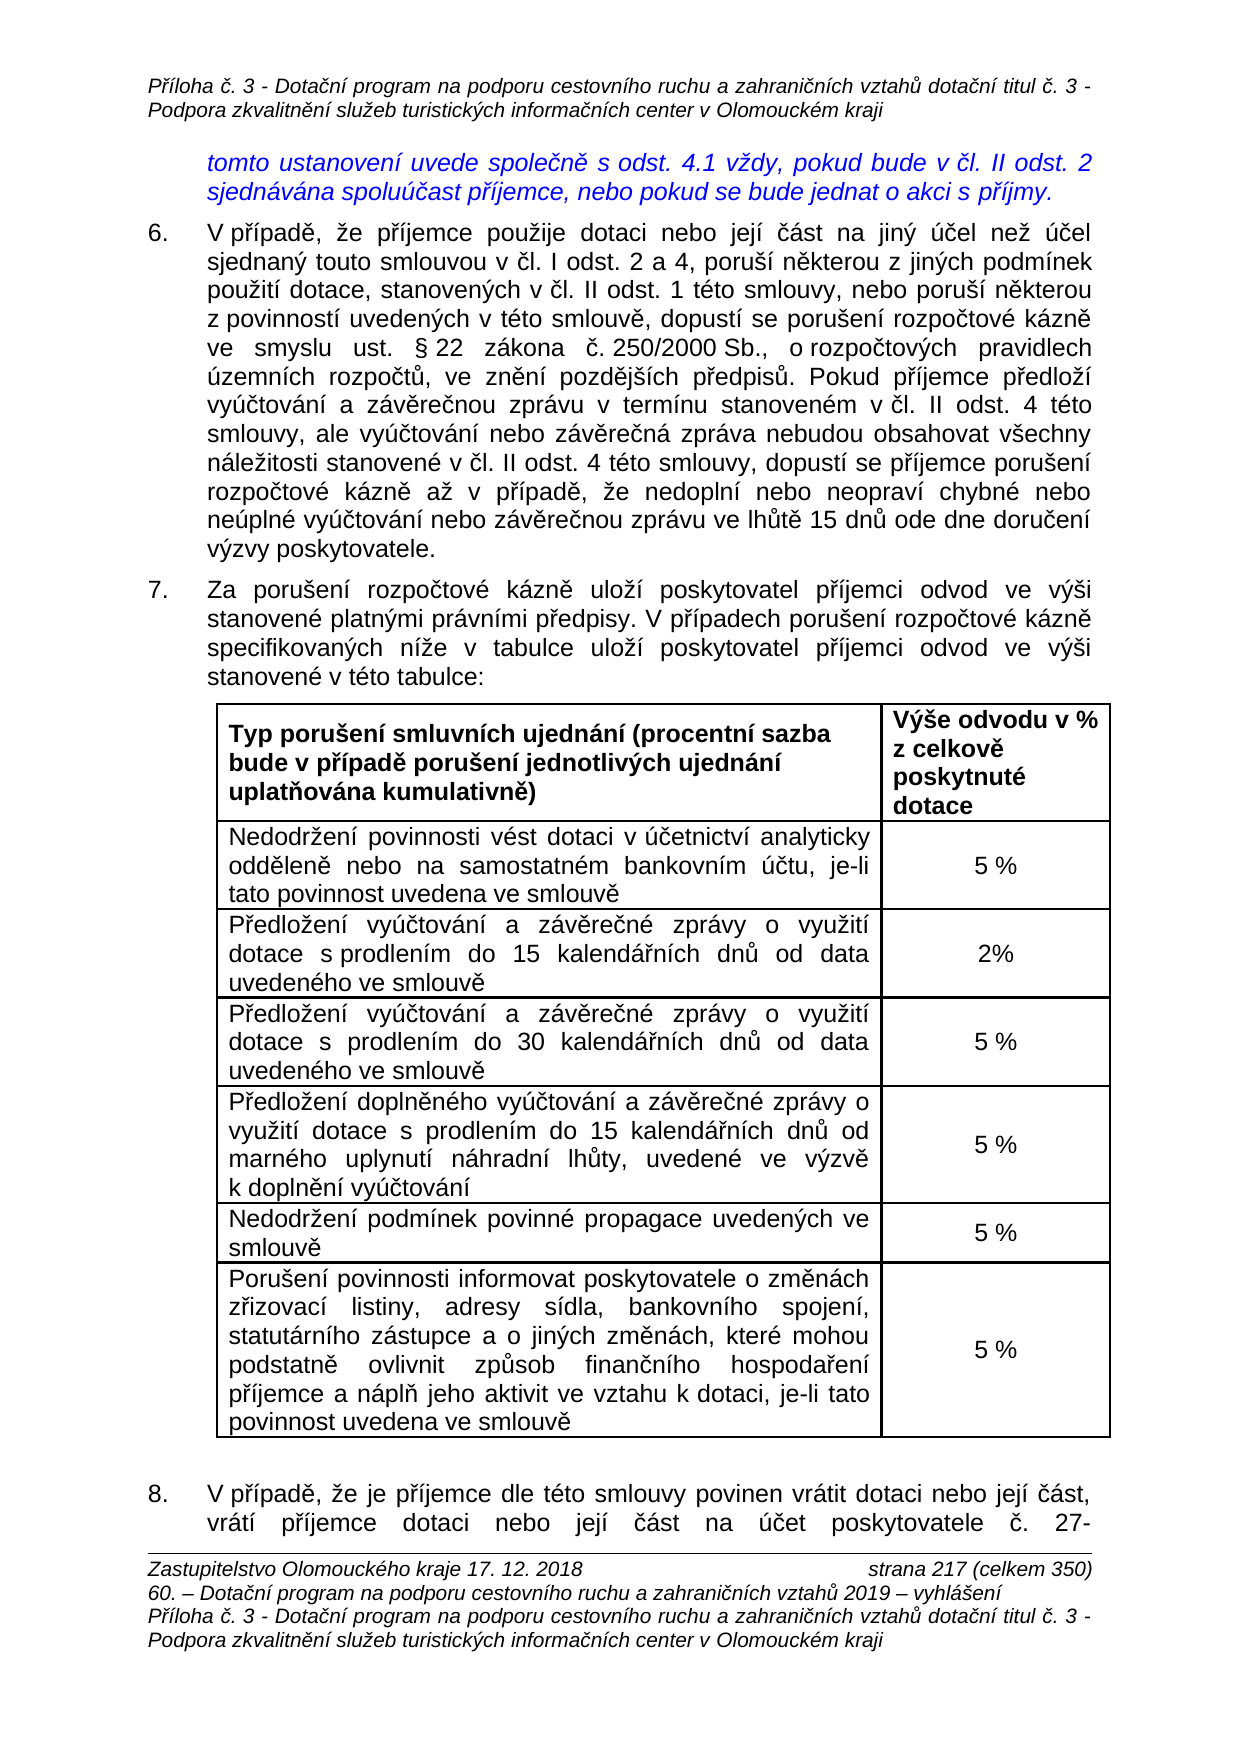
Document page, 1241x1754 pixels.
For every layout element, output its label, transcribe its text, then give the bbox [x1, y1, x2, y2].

table_cell Nedodržení podmínek povinné propagace uvedených ve smlouvě [218, 1204, 880, 1261]
table_cell Předložení doplněného vyúčtování a závěrečné zprávy o využití dotace s prodlením do 15 kalendářních dnů od marného uplynutí náhradní lhůty, uvedené ve výzvě k doplnění vyúčtování [218, 1087, 880, 1202]
table_cell Předložení vyúčtování a závěrečné zprávy o využití dotace s prodlením do 15 kalendářních dnů od data uvedeného ve smlouvě [218, 910, 880, 996]
list V případě, že příjemce použije dotaci nebo její část na jiný účel než účel sjednaný touto smlouvou v čl. I odst. 2 a 4, poruší některou z jiných podmínek použití dotace, stanovených v čl. II odst. 1 této smlouvy, nebo poruší některou z povinností uvedených v této smlouvě, dopustí se porušení rozpočtové kázně ve smyslu ust. § 22 zákona č. 250/2000 Sb., o rozpočtových pravidlech územních rozpočtů, ve znění pozdějších předpisů. Pokud příjemce předloží vyúčtování a závěrečnou zprávu v termínu stanoveném v čl. II odst. 4 této smlouvy, ale vyúčtování nebo závěrečná zpráva nebudou obsahovat všechny náležitosti stanovené v čl. II odst. 4 této smlouvy, dopustí se příjemce porušení rozpočtové kázně až v případě, že nedoplní nebo neopraví chybné nebo neúplné vyúčtování nebo závěrečnou zprávu ve lhůtě 15 dnů ode dne doručení výzvy poskytovatele. [148, 218, 1092, 563]
table_cell 5 % [883, 999, 1109, 1085]
table_cell 5 % [883, 1087, 1109, 1202]
table_header Typ porušení smluvních ujednání (procentní sazba bude v případě porušení jednotlivých ujednání uplatňována kumulativně) [218, 705, 880, 820]
table_cell 2% [883, 910, 1109, 996]
table_cell Porušení povinnosti informovat poskytovatele o změnách zřizovací listiny, adresy sídla, bankovního spojení, statutárního zástupce a o jiných změnách, které mohou podstatně ovlivnit způsob finančního hospodaření příjemce a náplň jeho aktivit ve vztahu k dotaci, je-li tato povinnost uvedena ve smlouvě [218, 1264, 880, 1436]
table_cell 5 % [883, 822, 1109, 908]
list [148, 148, 1092, 205]
list Za porušení rozpočtové kázně uloží poskytovatel příjemci odvod ve výši stanovené platnými právními předpisy. V případech porušení rozpočtové kázně specifikovaných níže v tabulce uloží poskytovatel příjemci odvod ve výši stanovené v této tabulce: [148, 575, 1092, 690]
table_cell Předložení vyúčtování a závěrečné zprávy o využití dotace s prodlením do 30 kalendářních dnů od data uvedeného ve smlouvě [218, 999, 880, 1085]
table_cell Nedodržení povinnosti vést dotaci v účetnictví analyticky odděleně nebo na samostatném bankovním účtu, je-li tato povinnost uvedena ve smlouvě [218, 822, 880, 908]
table_cell 5 % [883, 1264, 1109, 1436]
table_header Výše odvodu v % z celkově poskytnuté dotace [883, 705, 1109, 820]
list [148, 1479, 1092, 1537]
table_cell 5 % [883, 1204, 1109, 1261]
